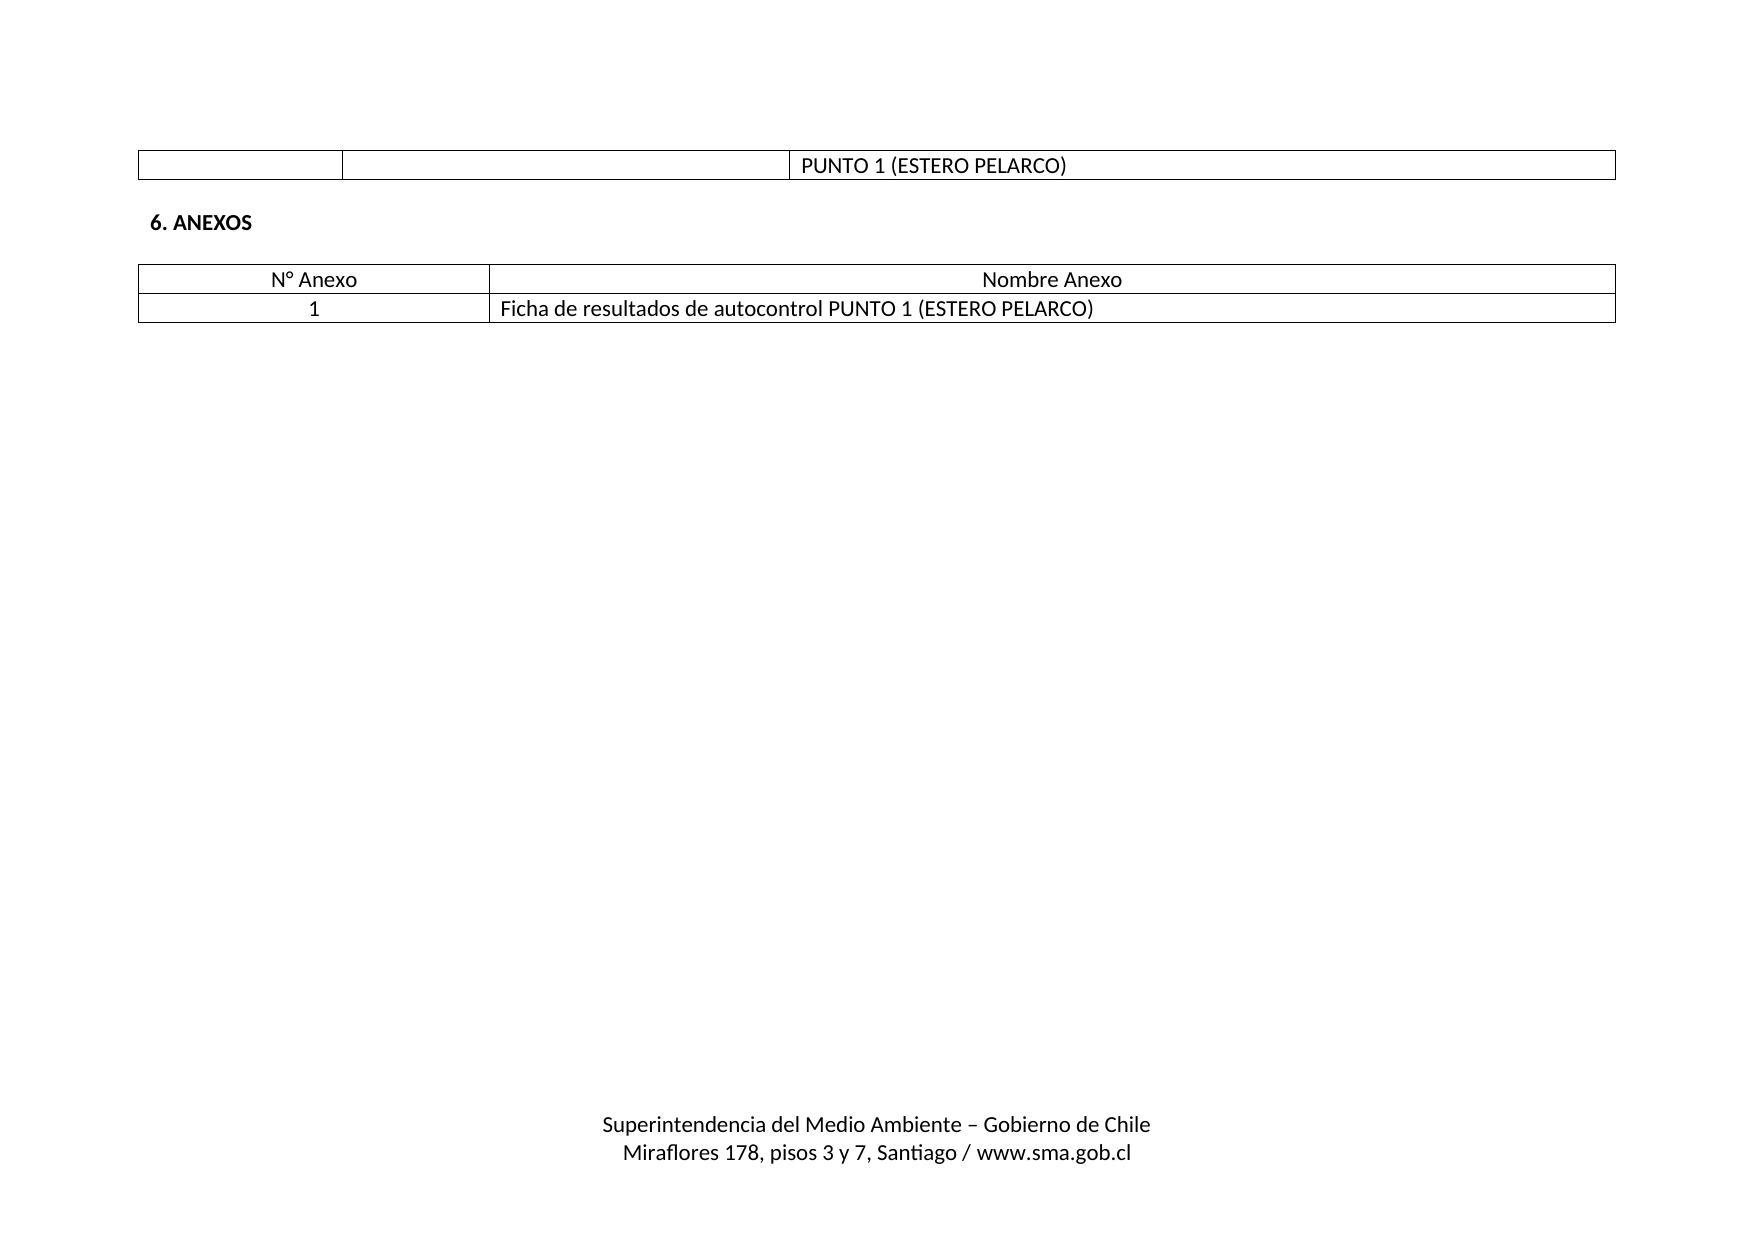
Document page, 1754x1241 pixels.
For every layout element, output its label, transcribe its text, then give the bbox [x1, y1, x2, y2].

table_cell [343, 151, 789, 179]
table_header Nombre Anexo [490, 265, 1615, 293]
table_cell 1 [139, 151, 342, 179]
table_cell 1 [139, 294, 489, 322]
table_header N° Anexo [139, 265, 489, 293]
table_cell Ficha de resultados de autocontrol PUNTO 1 (ESTERO PELARCO) [490, 294, 1615, 322]
text 6. ANEXOS [150, 180, 1604, 236]
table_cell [790, 151, 1615, 179]
